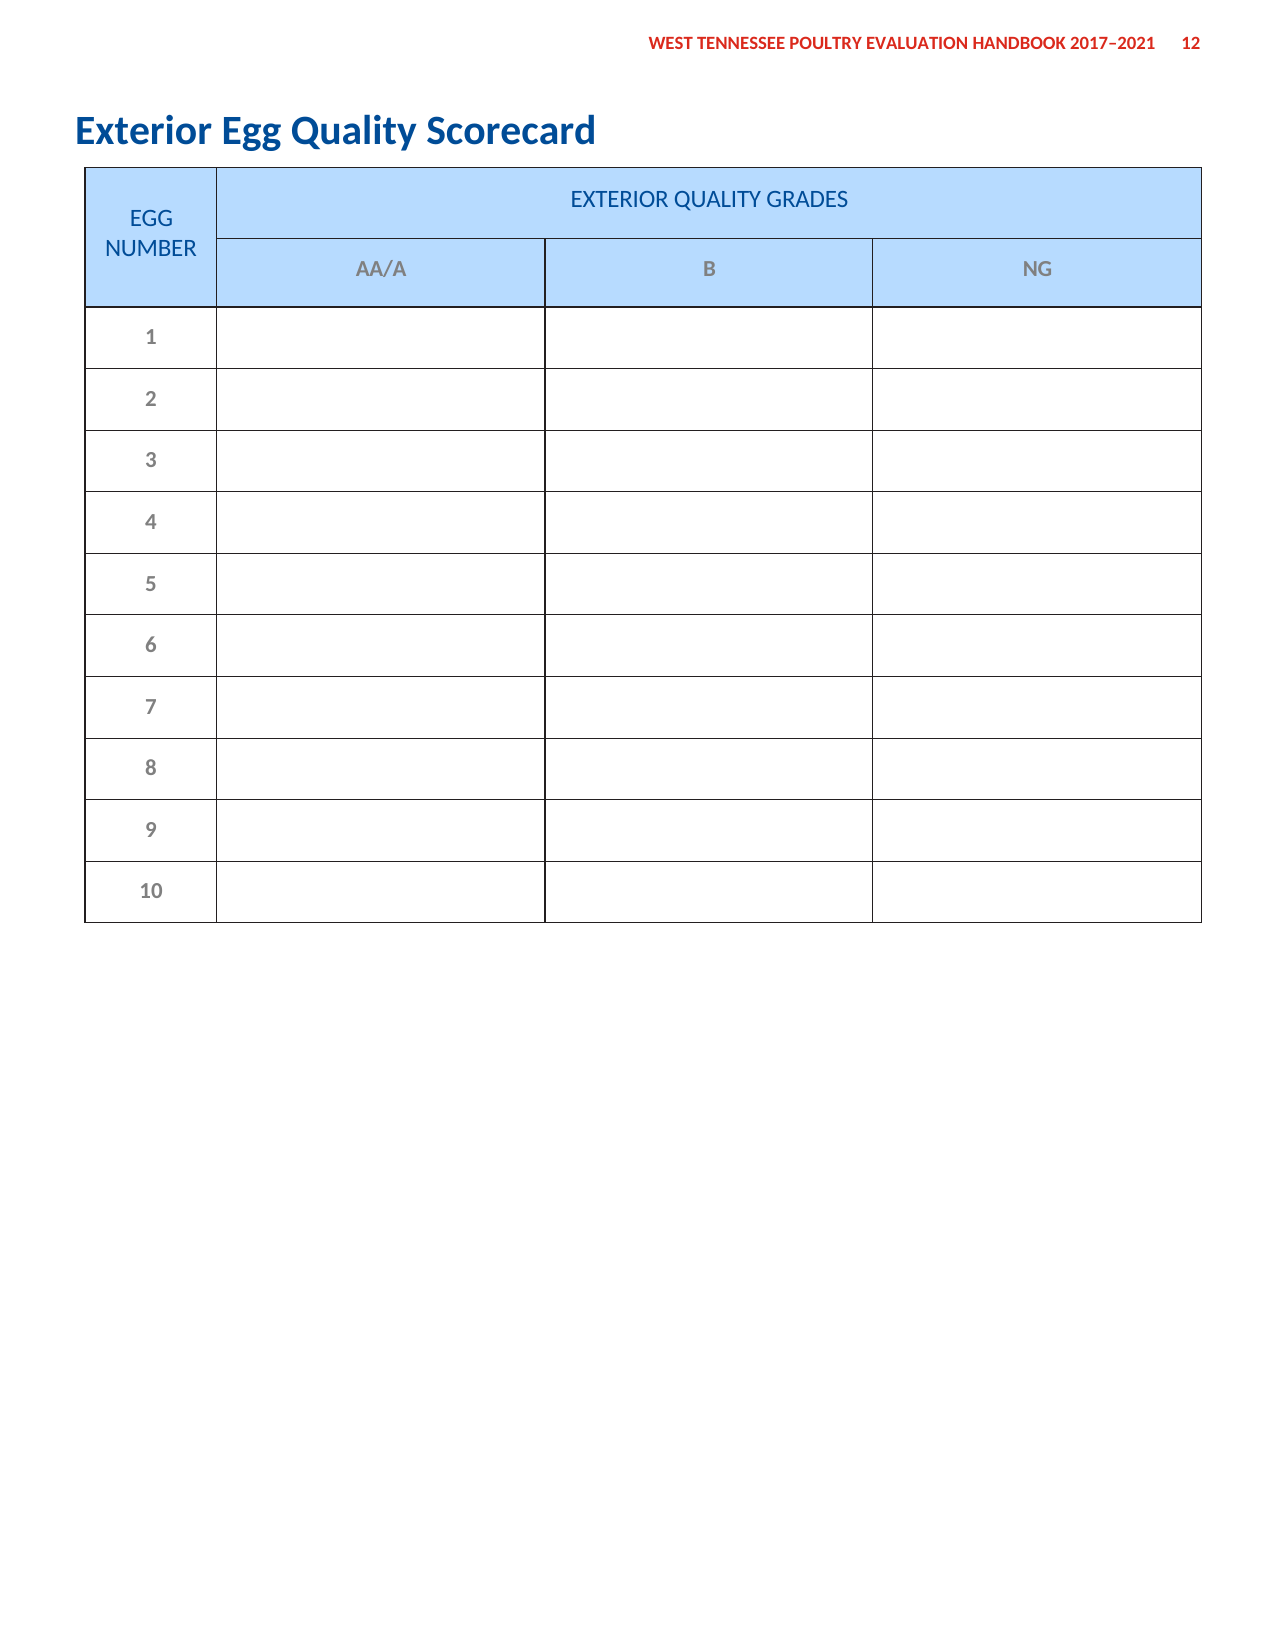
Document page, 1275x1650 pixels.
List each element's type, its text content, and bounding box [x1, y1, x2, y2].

table_header Exterior Quality Grades [217, 168, 1201, 238]
table_cell 4 [86, 492, 216, 553]
table_cell [873, 739, 1201, 799]
table_cell [217, 308, 544, 368]
table_header Egg Number [86, 168, 216, 306]
table_cell NG [873, 239, 1201, 306]
table_cell [546, 554, 872, 614]
table_cell [873, 615, 1201, 676]
table_cell 1 [86, 308, 216, 368]
table_cell [546, 431, 872, 491]
table_cell B [546, 239, 872, 306]
table_cell [217, 615, 544, 676]
table_cell [873, 492, 1201, 553]
table_cell 6 [86, 615, 216, 676]
table_cell [546, 800, 872, 861]
table_cell [873, 800, 1201, 861]
table_cell [873, 369, 1201, 429]
table_cell [546, 492, 872, 553]
table_cell 5 [86, 554, 216, 614]
table_cell [217, 369, 544, 429]
title Exterior Egg Quality Scorecard [75, 104, 1200, 154]
table_cell [217, 800, 544, 861]
table_cell [873, 677, 1201, 737]
table_cell [217, 862, 544, 922]
table_cell 10 [86, 862, 216, 922]
table_cell [546, 308, 872, 368]
table_cell [546, 677, 872, 737]
table_cell 7 [86, 677, 216, 737]
table_cell [546, 369, 872, 429]
table_cell [217, 677, 544, 737]
table_cell [217, 431, 544, 491]
table_cell [873, 308, 1201, 368]
table_cell 9 [86, 800, 216, 861]
table_cell [217, 554, 544, 614]
table_cell [546, 739, 872, 799]
table_cell 2 [86, 369, 216, 429]
table_cell 3 [86, 431, 216, 491]
table_cell [546, 615, 872, 676]
table_cell AA/A [217, 239, 544, 306]
table_cell [217, 739, 544, 799]
table_cell [873, 862, 1201, 922]
table_cell [217, 492, 544, 553]
table_cell [873, 554, 1201, 614]
table_cell 8 [86, 739, 216, 799]
table_cell [546, 862, 872, 922]
table_cell [873, 431, 1201, 491]
